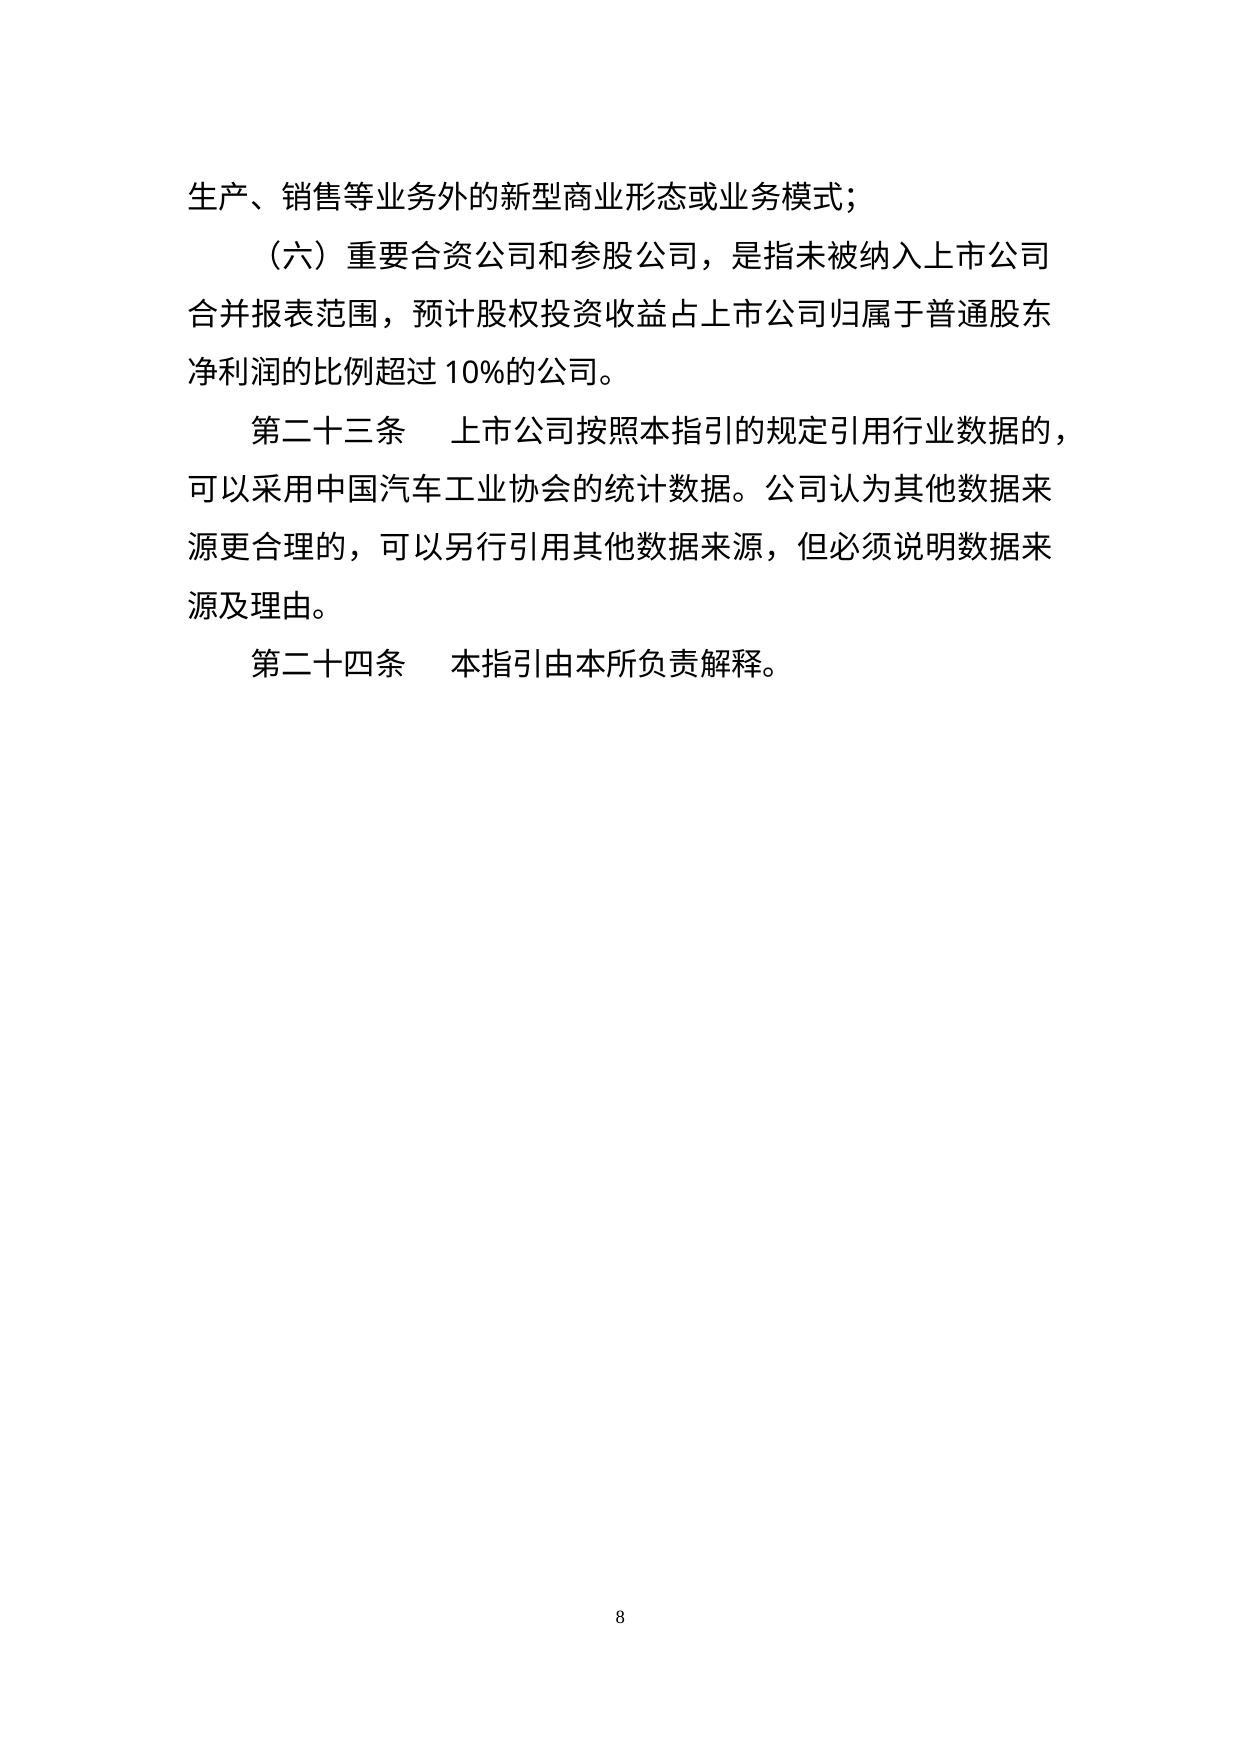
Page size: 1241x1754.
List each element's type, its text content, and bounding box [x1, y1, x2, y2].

list 本指引由本所负责解释。 [250, 629, 1053, 687]
text （六）重要合资公司和参股公司，是指未被纳入上市公司合并报表范围，预计股权投资收益占上市公司归属于普通股东净利润的比例超过10%的公司。 [187, 220, 1053, 395]
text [187, 162, 1053, 220]
list 上市公司按照本指引的规定引用行业数据的，可以采用中国汽车工业协会的统计数据。公司认为其他数据来源更合理的，可以另行引用其他数据来源，但必须说明数据来源及理由。 [187, 395, 1053, 629]
